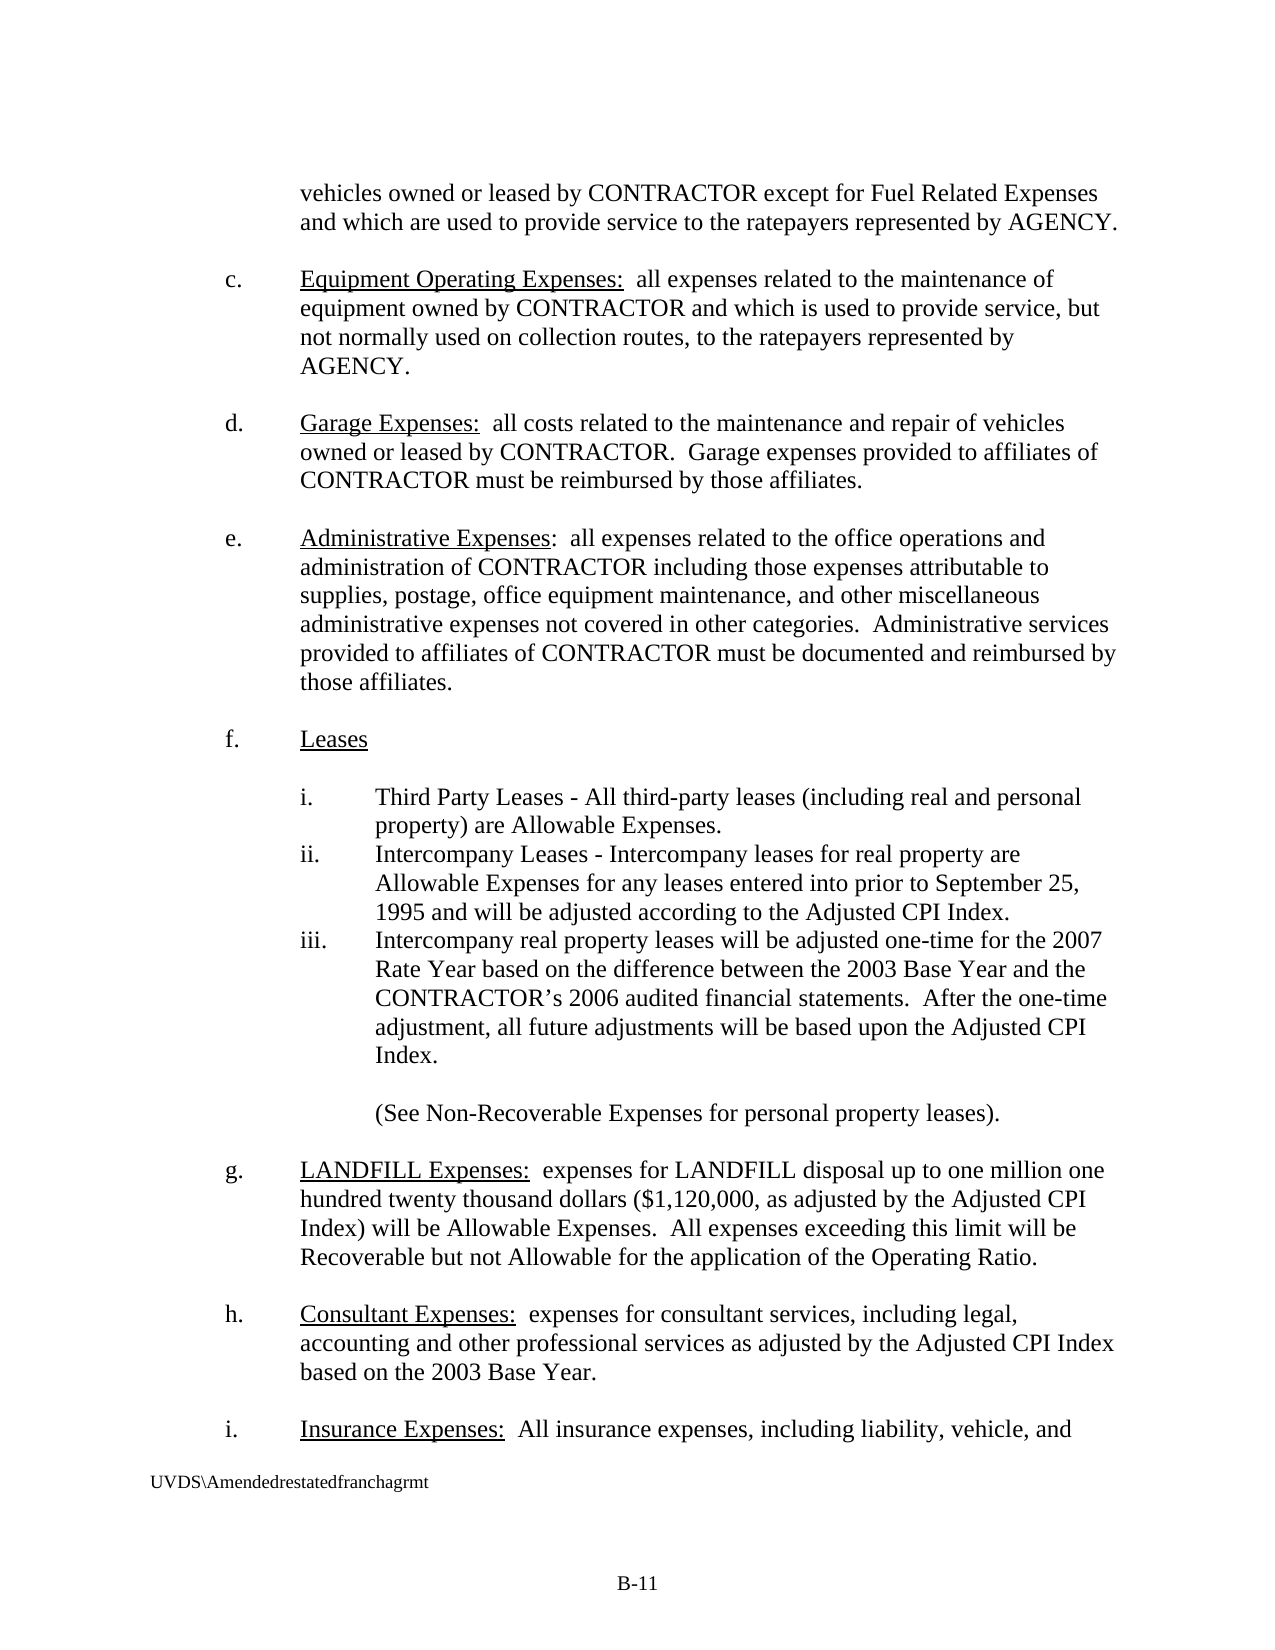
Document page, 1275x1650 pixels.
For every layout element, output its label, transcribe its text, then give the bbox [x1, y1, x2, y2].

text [150, 178, 1125, 236]
text d. Garage Expenses: all costs related to the maintenance and repair of vehicles owned or leased by CONTRACTOR. Garage expenses provided to affiliates of CONTRACTOR must be reimbursed by those affiliates. [150, 408, 1125, 494]
text ii. Intercompany Leases - Intercompany leases for real property are Allowable Expenses for any leases entered into prior to September 25, 1995 and will be adjusted according to the Adjusted CPI Index. [150, 839, 1125, 925]
text e. Administrative Expenses: all expenses related to the office operations and administration of CONTRACTOR including those expenses attributable to supplies, postage, office equipment maintenance, and other miscellaneous administrative expenses not covered in other categories. Administrative services provided to affiliates of CONTRACTOR must be documented and reimbursed by those affiliates. [150, 523, 1125, 695]
text h. Consultant Expenses: expenses for consultant services, including legal, accounting and other professional services as adjusted by the Adjusted CPI Index based on the 2003 Base Year. [150, 1299, 1125, 1385]
text iii. Intercompany real property leases will be adjusted one-time for the 2007 Rate Year based on the difference between the 2003 Base Year and the CONTRACTOR’s 2006 audited financial statements. After the one-time adjustment, all future adjustments will be based upon the Adjusted CPI Index. [150, 925, 1125, 1069]
text g. LANDFILL Expenses: expenses for LANDFILL disposal up to one million one hundred twenty thousand dollars ($1,120,000, as adjusted by the Adjusted CPI Index) will be Allowable Expenses. All expenses exceeding this limit will be Recoverable but not Allowable for the application of the Operating Ratio. [150, 1155, 1125, 1270]
text f. Leases [150, 724, 1125, 753]
text c. Equipment Operating Expenses: all expenses related to the maintenance of equipment owned by CONTRACTOR and which is used to provide service, but not normally used on collection routes, to the ratepayers represented by AGENCY. [150, 264, 1125, 408]
text (See Non-Recoverable Expenses for personal property leases). [150, 1069, 1125, 1127]
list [225, 1414, 1125, 1443]
text i. Third Party Leases - All third-party leases (including real and personal property) are Allowable Expenses. [150, 782, 1125, 839]
